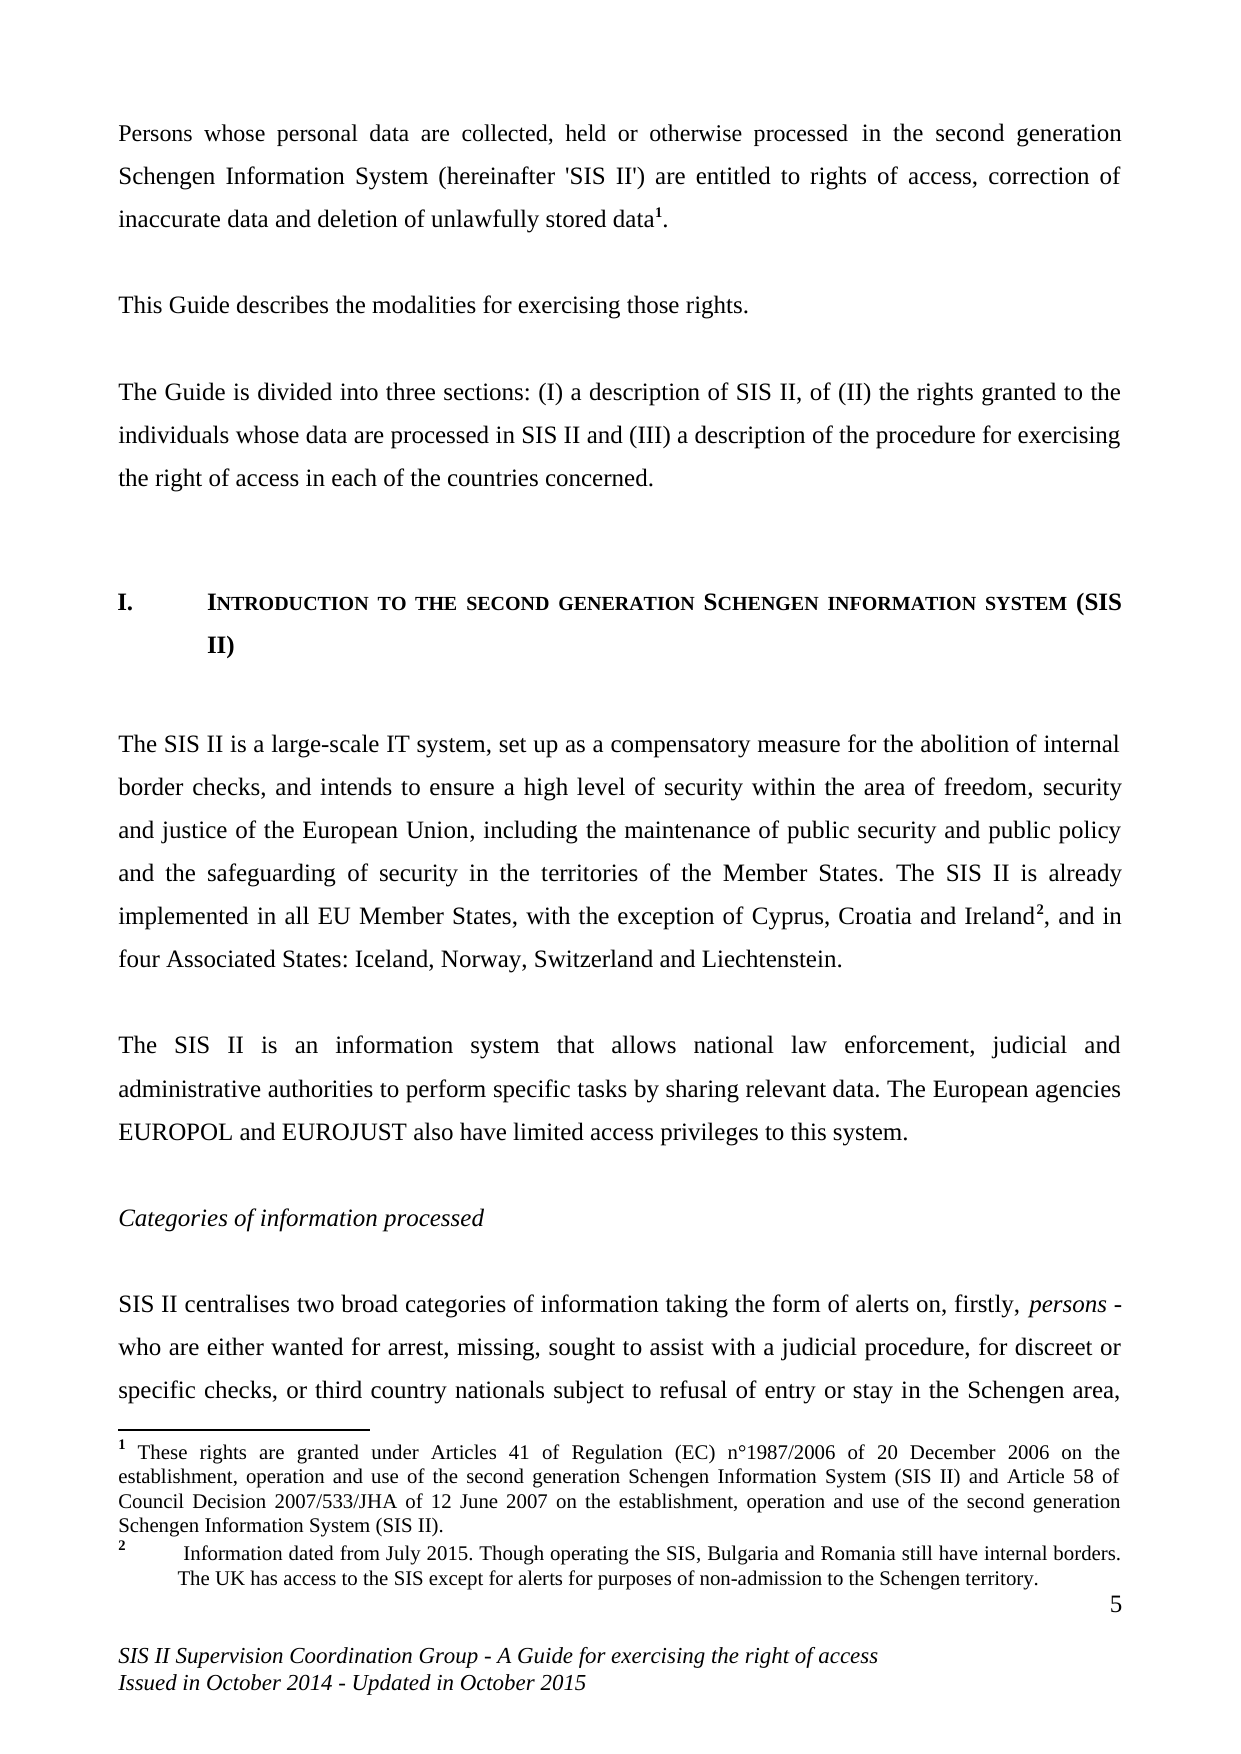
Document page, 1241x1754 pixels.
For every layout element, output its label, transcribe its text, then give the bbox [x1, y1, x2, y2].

text This Guide describes the modalities for exercising those rights. [118, 291, 1122, 319]
text The SIS II is an information system that allows national law enforcement, judicial and administrative authorities to perform specific tasks by sharing relevant data. The European agencies EUROPOL and EUROJUST also have limited access privileges to this system. [118, 1031, 1122, 1146]
subtitle Introduction to the second generation Schengen information system (SIS II) [133, 587, 1122, 659]
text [118, 1289, 1122, 1404]
text The Guide is divided into three sections: (I) a description of SIS II, of (II) the rights granted to the individuals whose data are processed in SIS II and (III) a description of the procedure for exercising the right of access in each of the countries concerned. [118, 377, 1122, 492]
text Persons whose personal data are collected, held or otherwise processed in the second generation Schengen Information System (hereinafter 'SIS II') are entitled to rights of access, correction of inaccurate data and deletion of unlawfully stored data. [118, 118, 1122, 233]
text The SIS II is a large-scale IT system, set up as a compensatory measure for the abolition of internal border checks, and intends to ensure a high level of security within the area of freedom, security and justice of the European Union, including the maintenance of public security and public policy and the safeguarding of security in the territories of the Member States. The SIS II is already implemented in all EU Member States, with the exception of Cyprus, Croatia and Ireland, and in four Associated States: Iceland, Norway, Switzerland and Liechtenstein. [118, 729, 1122, 973]
text Categories of information processed [118, 1203, 1122, 1232]
